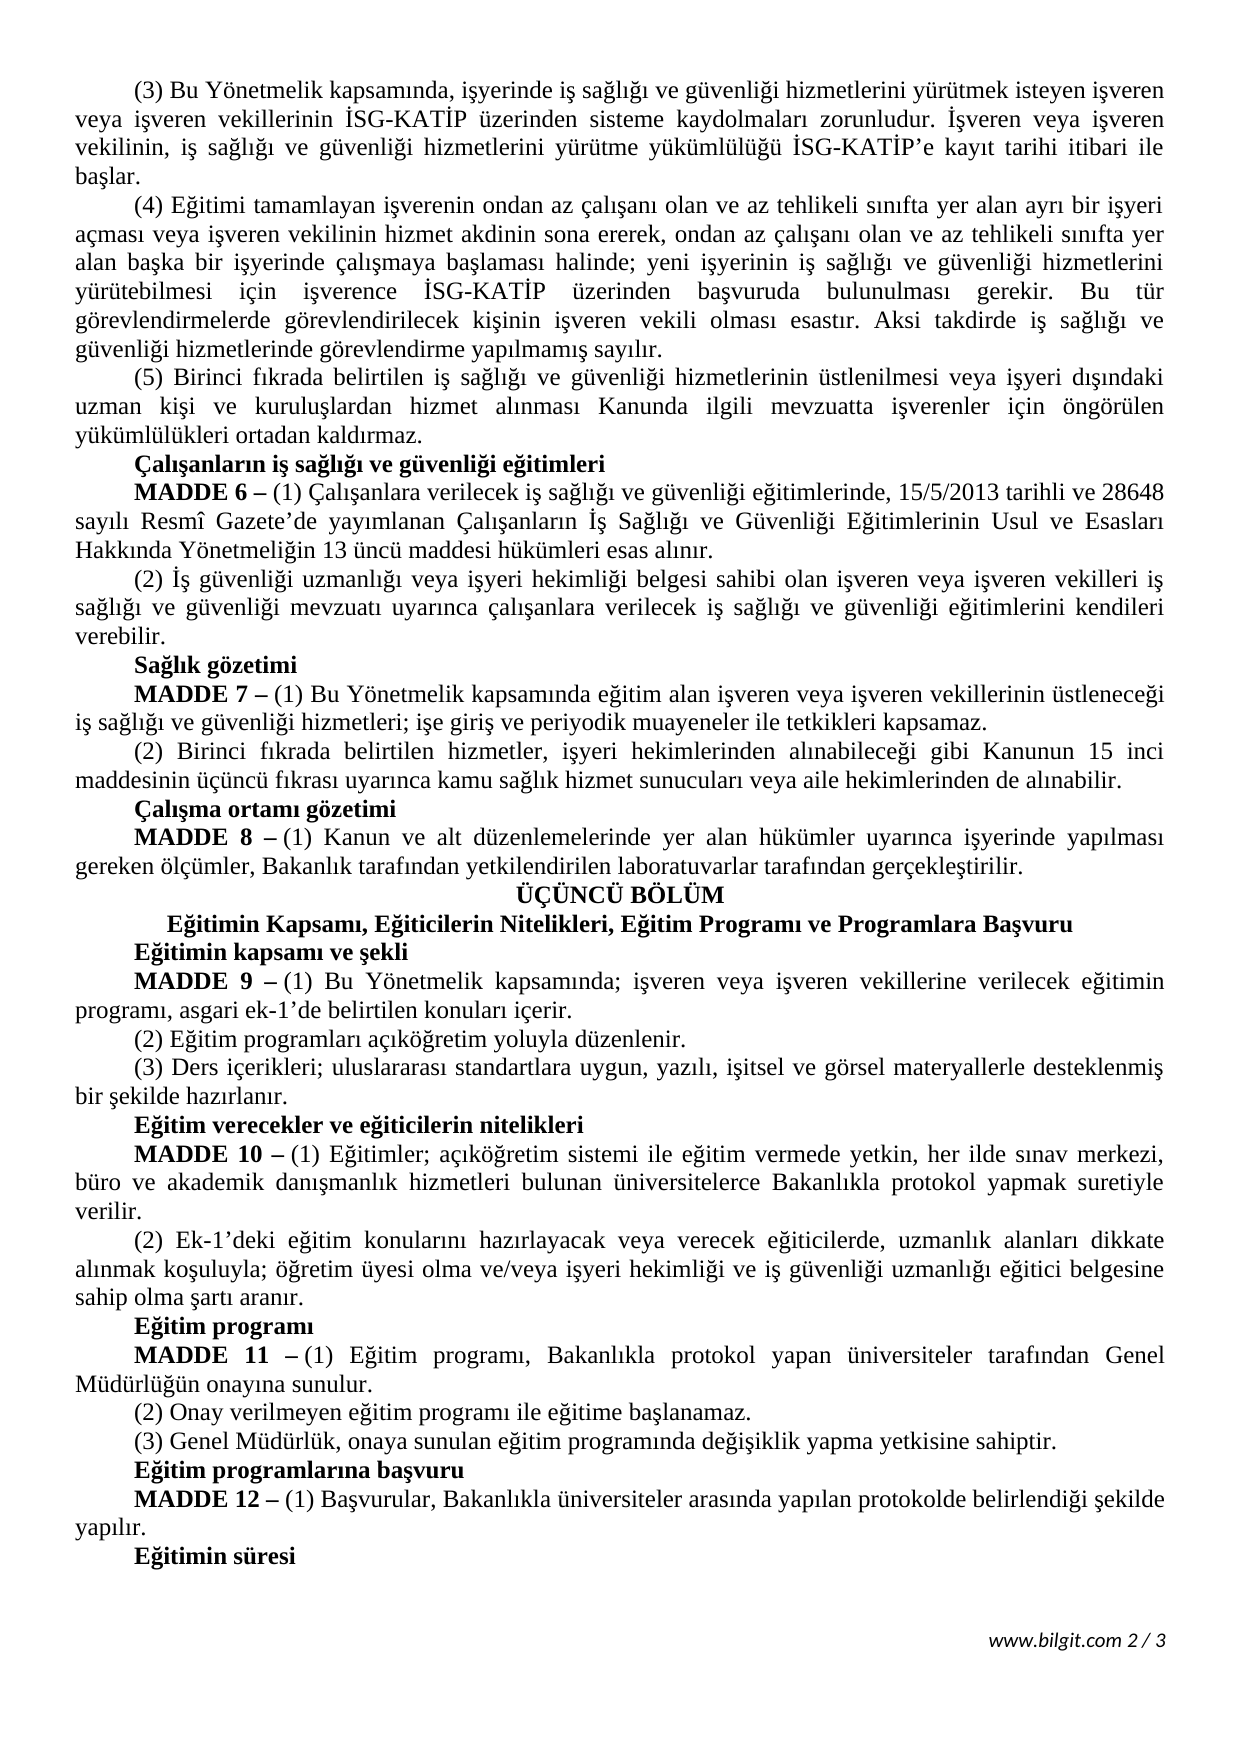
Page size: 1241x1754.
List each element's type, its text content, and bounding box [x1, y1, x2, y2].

text MADDE 8 – (1) Kanun ve alt düzenlemelerinde yer alan hükümler uyarınca işyerinde yapılması gereken ölçümler, Bakanlık tarafından yetkilendirilen laboratuvarlar tarafından gerçekleştirilir. [75, 822, 1165, 880]
text MADDE 9 – (1) Bu Yönetmelik kapsamında; işveren veya işveren vekillerine verilecek eğitimin programı, asgari ek-1’de belirtilen konuları içerir. [75, 966, 1165, 1024]
text MADDE 10 – (1) Eğitimler; açıköğretim sistemi ile eğitim vermede yetkin, her ilde sınav merkezi, büro ve akademik danışmanlık hizmetleri bulunan üniversitelerce Bakanlıkla protokol yapmak suretiyle verilir. [75, 1139, 1165, 1225]
text Eğitim programlarına başvuru [75, 1455, 1165, 1484]
text Eğitimin kapsamı ve şekli [75, 937, 1165, 966]
text Eğitimin süresi [75, 1541, 1165, 1570]
text (4) Eğitimi tamamlayan işverenin ondan az çalışanı olan ve az tehlikeli sınıfta yer alan ayrı bir işyeri açması veya işveren vekilinin hizmet akdinin sona ererek, ondan az çalışanı olan ve az tehlikeli sınıfta yer alan başka bir işyerinde çalışmaya başlaması halinde; yeni işyerinin iş sağlığı ve güvenliği hizmetlerini yürütebilmesi için işverence İSG-KATİP üzerinden başvuruda bulunulması gerekir. Bu tür görevlendirmelerde görevlendirilecek kişinin işveren vekili olması esastır. Aksi takdirde iş sağlığı ve güvenliği hizmetlerinde görevlendirme yapılmamış sayılır. [75, 190, 1165, 362]
text Eğitimin Kapsamı, Eğiticilerin Nitelikleri, Eğitim Programı ve Programlara Başvuru [75, 909, 1165, 937]
text ÜÇÜNCÜ BÖLÜM [75, 880, 1165, 909]
text Eğitim verecekler ve eğiticilerin nitelikleri [75, 1110, 1165, 1139]
text (2) Birinci fıkrada belirtilen hizmetler, işyeri hekimlerinden alınabileceği gibi Kanunun 15 inci maddesinin üçüncü fıkrası uyarınca kamu sağlık hizmet sunucuları veya aile hekimlerinden de alınabilir. [75, 736, 1165, 794]
text (3) Ders içerikleri; uluslararası standartlara uygun, yazılı, işitsel ve görsel materyallerle desteklenmiş bir şekilde hazırlanır. [75, 1052, 1165, 1110]
text (2) İş güvenliği uzmanlığı veya işyeri hekimliği belgesi sahibi olan işveren veya işveren vekilleri iş sağlığı ve güvenliği mevzuatı uyarınca çalışanlara verilecek iş sağlığı ve güvenliği eğitimlerini kendileri verebilir. [75, 564, 1165, 650]
text MADDE 11 – (1) Eğitim programı, Bakanlıkla protokol yapan üniversiteler tarafından Genel Müdürlüğün onayına sunulur. [75, 1340, 1165, 1397]
text (3) Genel Müdürlük, onaya sunulan eğitim programında değişiklik yapma yetkisine sahiptir. [75, 1426, 1165, 1455]
text MADDE 6 – (1) Çalışanlara verilecek iş sağlığı ve güvenliği eğitimlerinde, 15/5/2013 tarihli ve 28648 sayılı Resmî Gazete’de yayımlanan Çalışanların İş Sağlığı ve Güvenliği Eğitimlerinin Usul ve Esasları Hakkında Yönetmeliğin 13 üncü maddesi hükümleri esas alınır. [75, 477, 1165, 564]
text Çalışanların iş sağlığı ve güvenliği eğitimleri [75, 449, 1165, 477]
text (5) Birinci fıkrada belirtilen iş sağlığı ve güvenliği hizmetlerinin üstlenilmesi veya işyeri dışındaki uzman kişi ve kuruluşlardan hizmet alınması Kanunda ilgili mevzuatta işverenler için öngörülen yükümlülükleri ortadan kaldırmaz. [75, 362, 1165, 449]
text MADDE 12 – (1) Başvurular, Bakanlıkla üniversiteler arasında yapılan protokolde belirlendiği şekilde yapılır. [75, 1484, 1165, 1541]
text (2) Eğitim programları açıköğretim yoluyla düzenlenir. [75, 1024, 1165, 1052]
text Çalışma ortamı gözetimi [75, 794, 1165, 822]
text (2) Ek-1’deki eğitim konularını hazırlayacak veya verecek eğiticilerde, uzmanlık alanları dikkate alınmak koşuluyla; öğretim üyesi olma ve/veya işyeri hekimliği ve iş güvenliği uzmanlığı eğitici belgesine sahip olma şartı aranır. [75, 1225, 1165, 1311]
text (2) Onay verilmeyen eğitim programı ile eğitime başlanamaz. [75, 1397, 1165, 1426]
text Sağlık gözetimi [75, 650, 1165, 679]
text (3) Bu Yönetmelik kapsamında, işyerinde iş sağlığı ve güvenliği hizmetlerini yürütmek isteyen işveren veya işveren vekillerinin İSG-KATİP üzerinden sisteme kaydolmaları zorunludur. İşveren veya işveren vekilinin, iş sağlığı ve güvenliği hizmetlerini yürütme yükümlülüğü İSG-KATİP’e kayıt tarihi itibari ile başlar. [75, 75, 1165, 190]
text MADDE 7 – (1) Bu Yönetmelik kapsamında eğitim alan işveren veya işveren vekillerinin üstleneceği iş sağlığı ve güvenliği hizmetleri; işe giriş ve periyodik muayeneler ile tetkikleri kapsamaz. [75, 679, 1165, 736]
text Eğitim programı [75, 1311, 1165, 1340]
